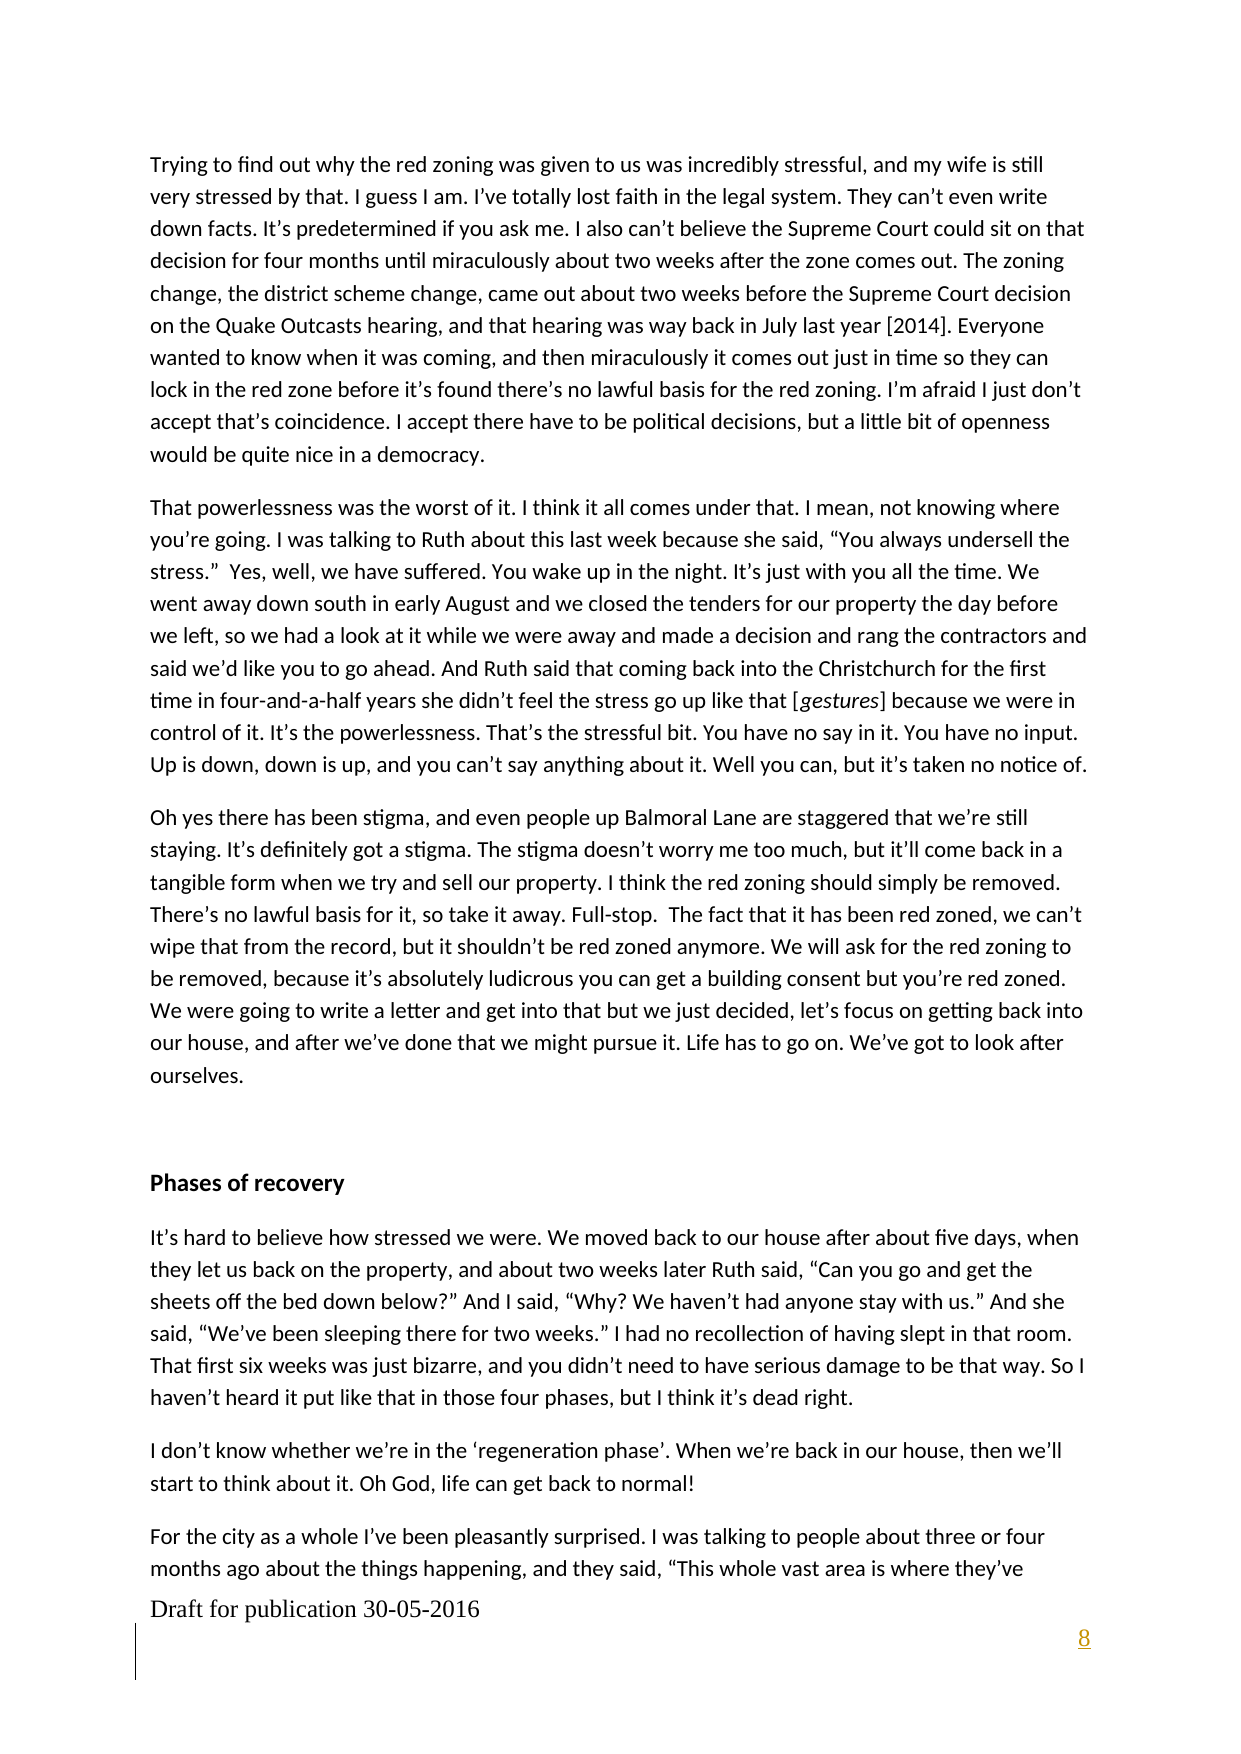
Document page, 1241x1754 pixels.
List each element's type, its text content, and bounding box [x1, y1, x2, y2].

text It’s hard to believe how stressed we were. We moved back to our house after about five days, when they let us back on the property, and about two weeks later Ruth said, “Can you go and get the sheets off the bed down below?” And I said, “Why? We haven’t had anyone stay with us.” And she said, “We’ve been sleeping there for two weeks.” I had no recollection of having slept in that room. That first six weeks was just bizarre, and you didn’t need to have serious damage to be that way. So I haven’t heard it put like that in those four phases, but I think it’s dead right. [150, 1223, 1090, 1412]
text I don’t know whether we’re in the ‘regeneration phase’. When we’re back in our house, then we’ll start to think about it. Oh God, life can get back to normal! [150, 1437, 1090, 1497]
text Oh yes there has been stigma, and even people up Balmoral Lane are staggered that we’re still staying. It’s definitely got a stigma. The stigma doesn’t worry me too much, but it’ll come back in a tangible form when we try and sell our property. I think the red zoning should simply be removed. There’s no lawful basis for it, so take it away. Full-stop. The fact that it has been red zoned, we can’t wipe that from the record, but it shouldn’t be red zoned anymore. We will ask for the red zoning to be removed, because it’s absolutely ludicrous you can get a building consent but you’re red zoned. We were going to write a letter and get into that but we just decided, let’s focus on getting back into our house, and after we’ve done that we might pursue it. Life has to go on. We’ve got to look after ourselves. [150, 803, 1090, 1089]
text Trying to find out why the red zoning was given to us was incredibly stressful, and my wife is still very stressed by that. I guess I am. I’ve totally lost faith in the legal system. They can’t even write down facts. It’s predetermined if you ask me. I also can’t believe the Supreme Court could sit on that decision for four months until miraculously about two weeks after the zone comes out. The zoning change, the district scheme change, came out about two weeks before the Supreme Court decision on the Quake Outcasts hearing, and that hearing was way back in July last year [2014]. Everyone wanted to know when it was coming, and then miraculously it comes out just in time so they can lock in the red zone before it’s found there’s no lawful basis for the red zoning. I’m afraid I just don’t accept that’s coincidence. I accept there have to be political decisions, but a little bit of openness would be quite nice in a democracy. [150, 150, 1090, 468]
text Phases of recovery [150, 1167, 1090, 1197]
text That powerlessness was the worst of it. I think it all comes under that. I mean, not knowing where you’re going. I was talking to Ruth about this last week because she said, “You always undersell the stress.” Yes, well, we have suffered. You wake up in the night. It’s just with you all the time. We went away down south in early August and we closed the tenders for our property the day before we left, so we had a look at it while we were away and made a decision and rang the contractors and said we’d like you to go ahead. And Ruth said that coming back into the Christchurch for the first time in four-and-a-half years she didn’t feel the stress go up like that [gestures] because we were in control of it. It’s the powerlessness. That’s the stressful bit. You have no say in it. You have no input. Up is down, down is up, and you can’t say anything about it. Well you can, but it’s taken no notice of. [150, 493, 1090, 778]
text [150, 1522, 1090, 1582]
